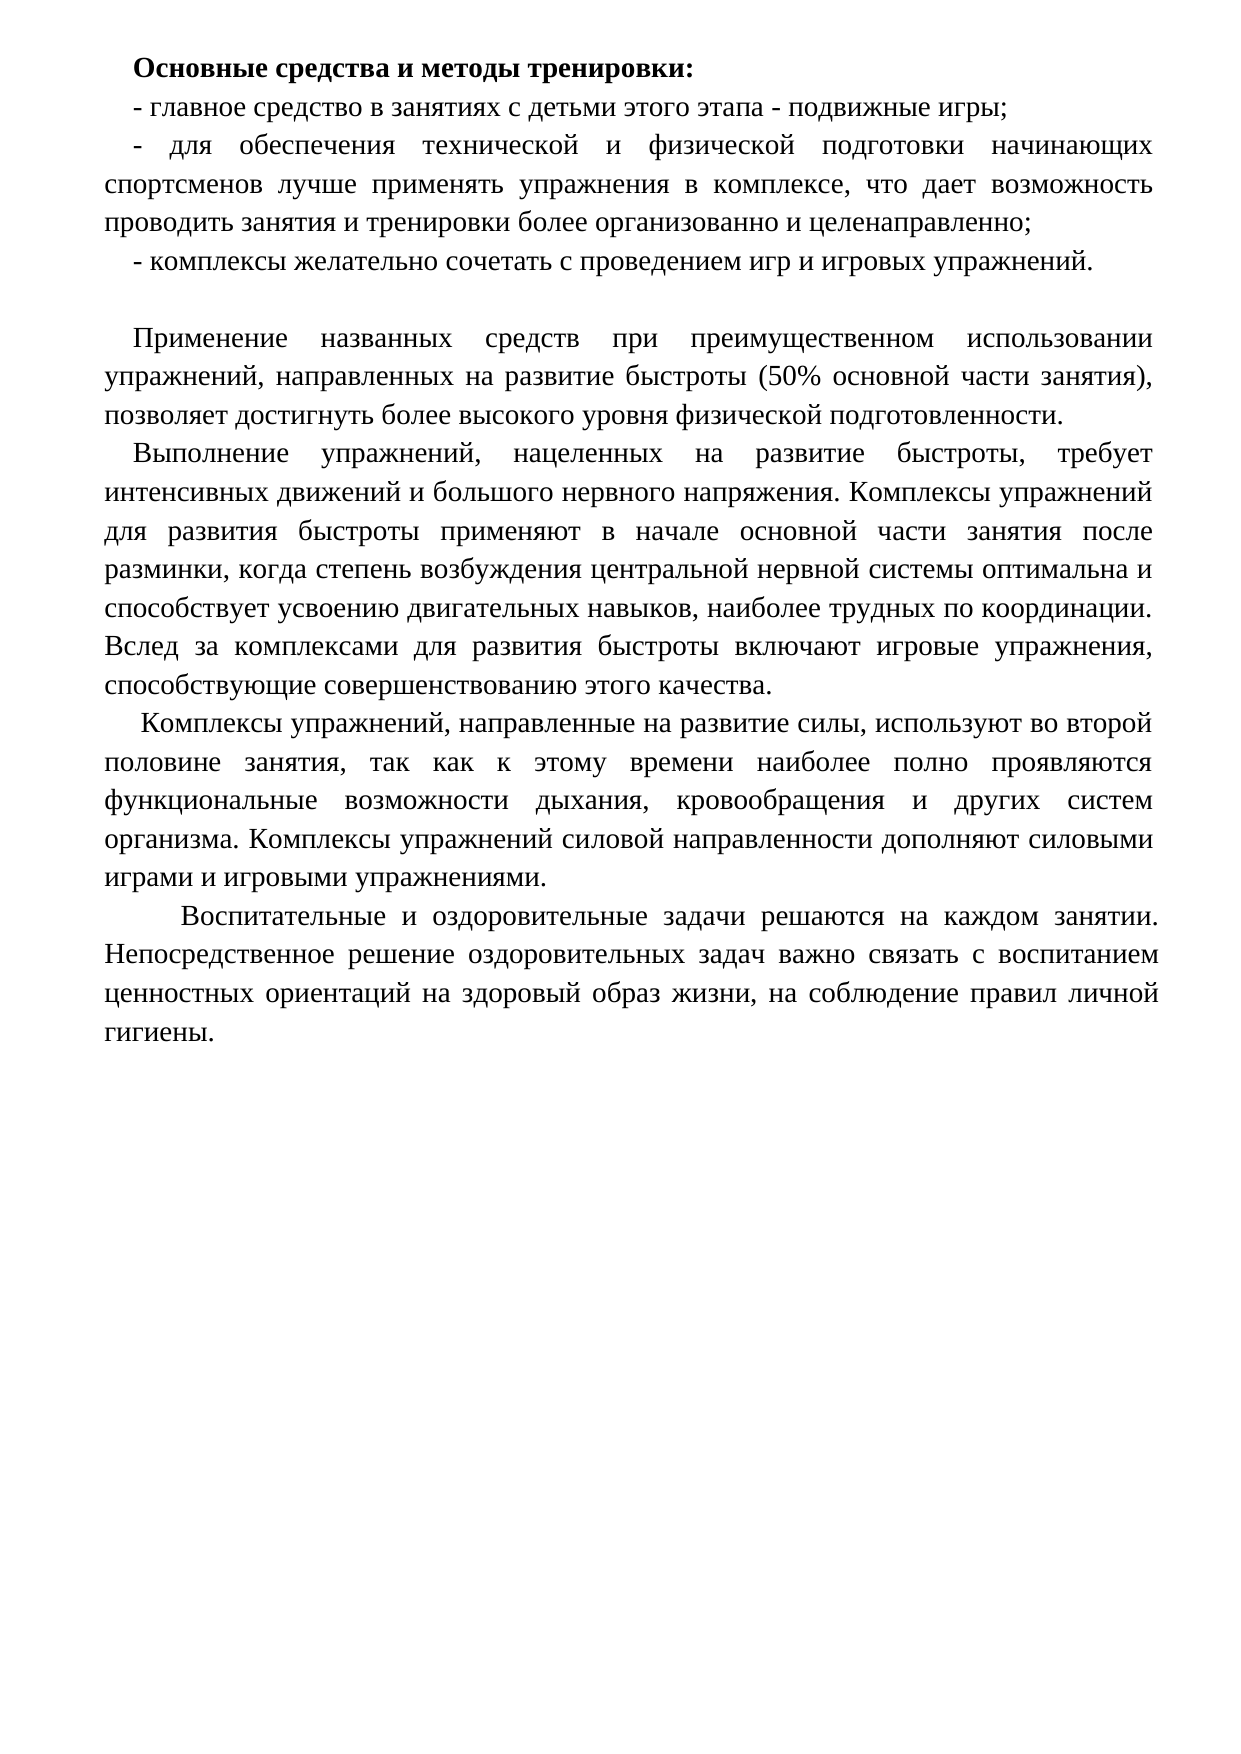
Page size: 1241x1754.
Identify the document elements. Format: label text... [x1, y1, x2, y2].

text Основные средства и методы тренировки: [104, 50, 1154, 84]
text - главное средство в занятиях с детьми этого этапа - подвижные игры; [104, 89, 1154, 122]
text - для обеспечения технической и физической подготовки начинающих спортсменов лучше применять упражнения в комплексе, что дает возможность проводить занятия и тренировки более организованно и целенаправленно; [104, 127, 1154, 238]
text Выполнение упражнений, нацеленных на развитие быстроты, требует интенсивных движений и большого нервного напряжения. Комплексы упражнений для развития быстроты применяют в начале основной части занятия после разминки, когда степень возбуждения центральной нервной системы оптимальна и способствует усвоению двигательных навыков, наиболее трудных по координации. Вслед за комплексами для развития быстроты включают игровые упражнения, способствующие совершенствованию этого качества. [104, 436, 1154, 700]
text Комплексы упражнений, направленные на развитие силы, используют во второй половине занятия, так как к этому времени наиболее полно проявляются функциональные возможности дыхания, кровообращения и других систем организма. Комплексы упражнений силовой направленности дополняют силовыми играми и игровыми упражнениями. [104, 705, 1153, 893]
text Применение названных средств при преимущественном использовании упражнений, направленных на развитие быстроты (50% основной части занятия), позволяет достигнуть более высокого уровня физической подготовленности. [104, 320, 1154, 431]
list Воспитательные и оздоровительные задачи решаются на каждом занятии. Непосредственное решение оздоровительных задач важно связать с воспитанием ценностных ориентаций на здоровый образ жизни, на соблюдение правил личной гигиены. [104, 898, 1160, 1047]
text - комплексы желательно сочетать с проведением игр и игровых упражнений. [104, 243, 1154, 276]
